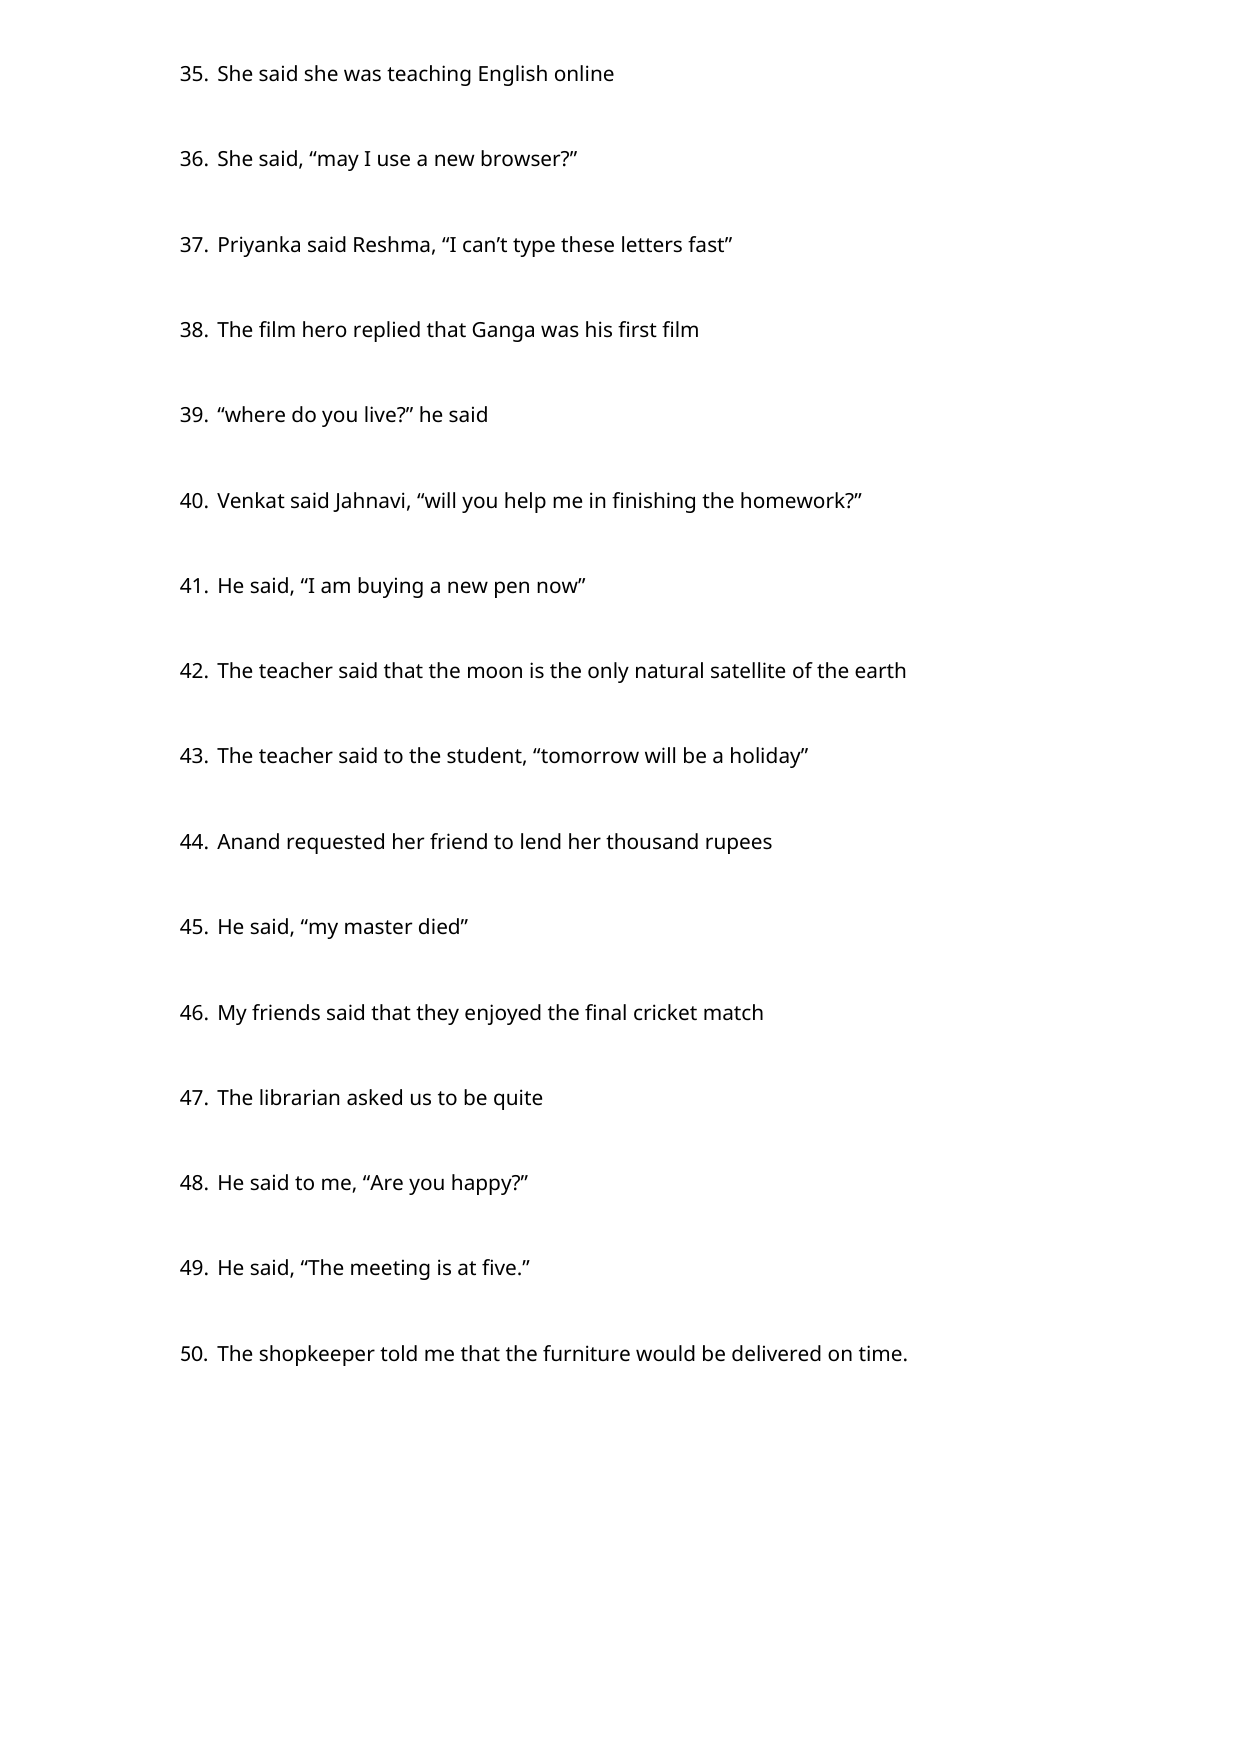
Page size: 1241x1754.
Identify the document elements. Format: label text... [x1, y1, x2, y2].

list Priyanka said Reshma, “I can’t type these letters fast” [179, 230, 1090, 258]
list He said, “I am buying a new pen now” [179, 571, 1090, 599]
list Anand requested her friend to lend her thousand rupees [179, 827, 1090, 855]
list The teacher said that the moon is the only natural satellite of the earth [179, 656, 1090, 685]
list She said, “may I use a new browser?” [179, 144, 1090, 173]
list “where do you live?” he said [179, 400, 1090, 429]
list He said, “The meeting is at five.” [179, 1253, 1090, 1282]
list The shopkeeper told me that the furniture would be delivered on time. [179, 1339, 1090, 1367]
list The film hero replied that Ganga was his first film [179, 315, 1090, 343]
list Venkat said Jahnavi, “will you help me in finishing the homework?” [179, 486, 1090, 514]
list The librarian asked us to be quite [179, 1083, 1090, 1111]
list My friends said that they enjoyed the final cricket match [179, 998, 1090, 1026]
list He said to me, “Are you happy?” [179, 1168, 1090, 1197]
list The teacher said to the student, “tomorrow will be a holiday” [179, 742, 1090, 770]
list She said she was teaching English online [179, 59, 1090, 88]
list He said, “my master died” [179, 912, 1090, 941]
